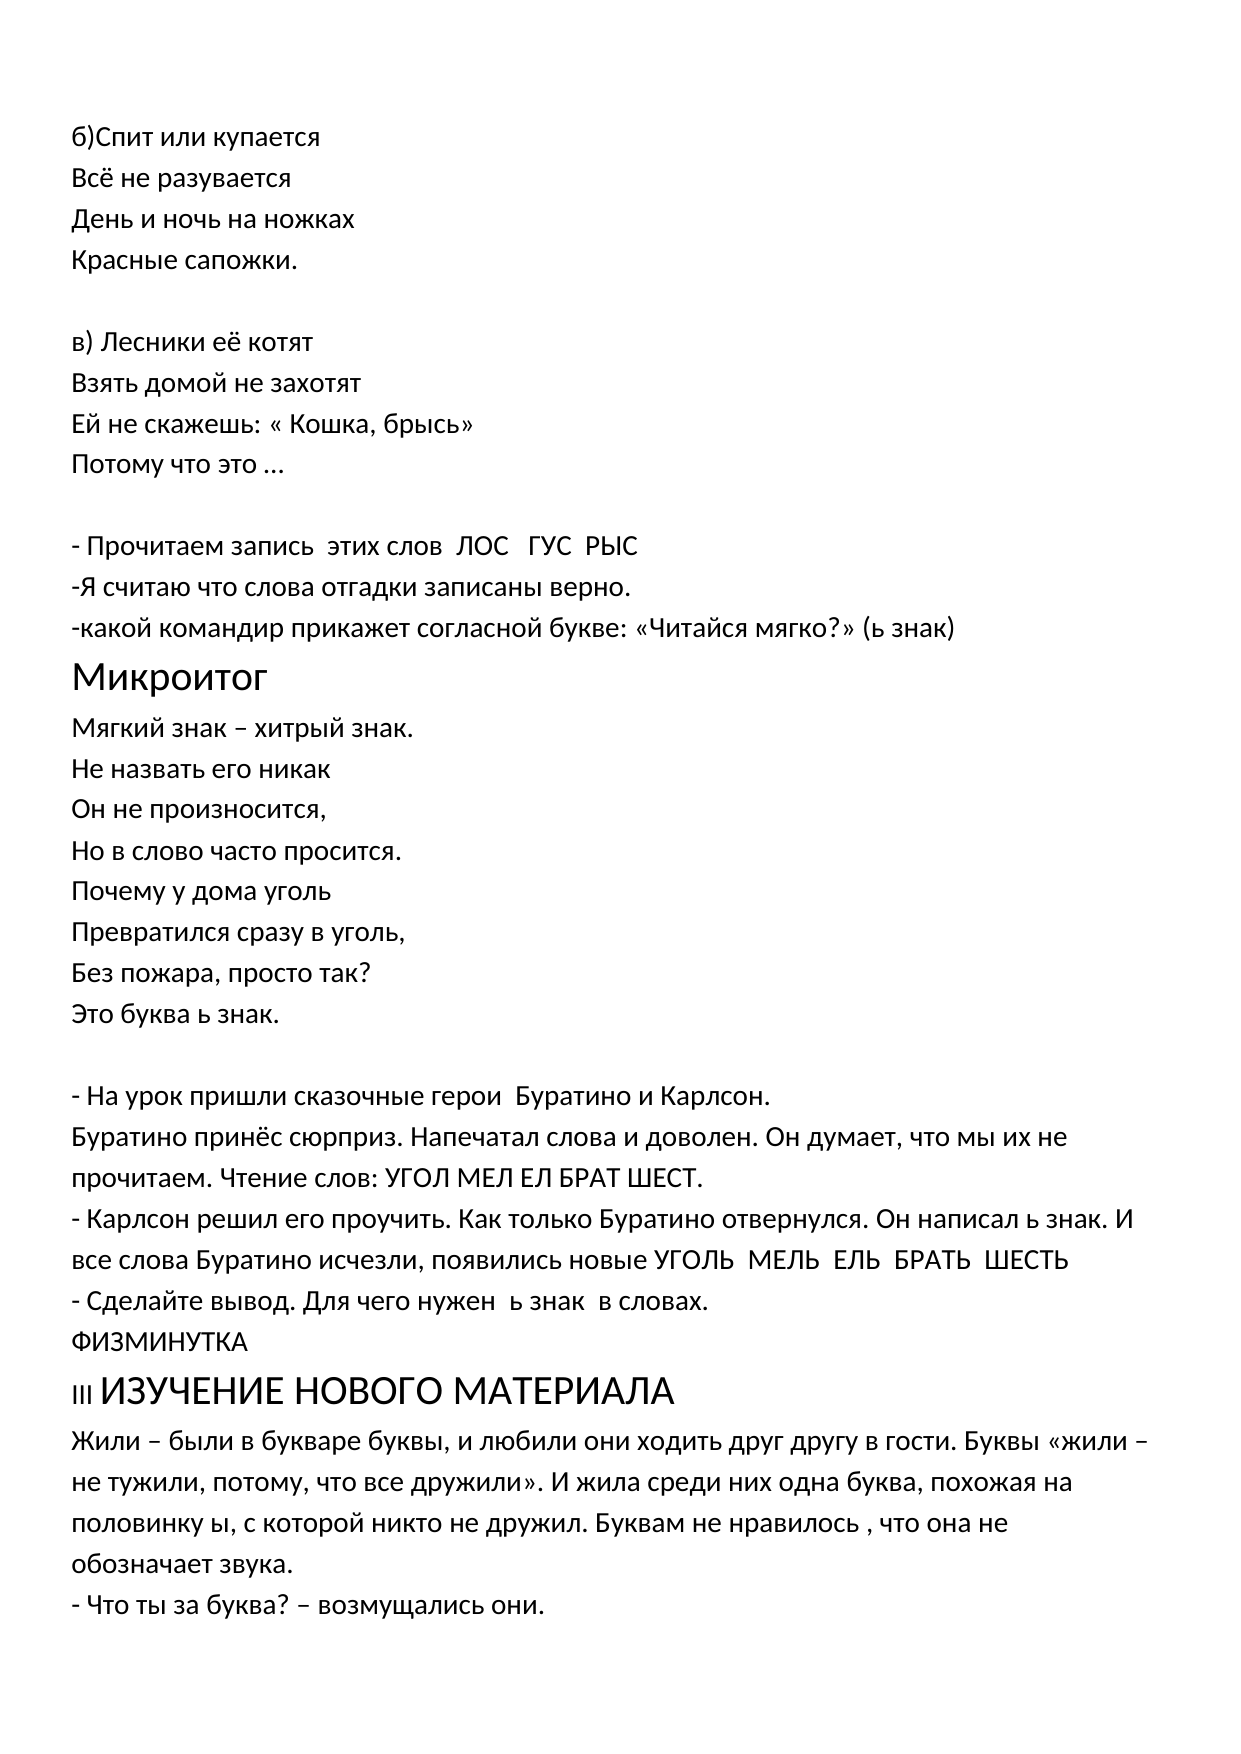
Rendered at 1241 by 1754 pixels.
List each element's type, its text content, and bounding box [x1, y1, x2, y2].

text Всё не разувается [71, 159, 1152, 195]
text б)Спит или купается [71, 118, 1152, 154]
text Микроитог [71, 650, 1152, 701]
text -какой командир прикажет согласной букве: «Читайся мягко?» (ь знак) [71, 609, 1152, 645]
text Буратино принёс сюрприз. Напечатал слова и доволен. Он думает, что мы их не прочитаем. Чтение слов: УГОЛ МЕЛ ЕЛ БРАТ ШЕСТ. [71, 1118, 1152, 1195]
text Ей не скажешь: « Кошка, брысь» [71, 405, 1152, 440]
text Не назвать его никак [71, 750, 1152, 785]
text Взять домой не захотят [71, 364, 1152, 399]
text Потому что это … [71, 446, 1152, 481]
text - Прочитаем запись этих слов ЛОС ГУС РЫС [71, 527, 1152, 563]
text Но в слово часто просится. [71, 832, 1152, 867]
text Красные сапожки. [71, 241, 1152, 277]
text День и ночь на ножках [71, 200, 1152, 236]
text Мягкий знак – хитрый знак. [71, 709, 1152, 744]
text в) Лесники её котят [71, 323, 1152, 358]
text - Что ты за буква? – возмущались они. [71, 1586, 1152, 1622]
text -Я считаю что слова отгадки записаны верно. [71, 568, 1152, 604]
text Это буква ь знак. [71, 995, 1152, 1031]
text III ИЗУЧЕНИЕ НОВОГО МАТЕРИАЛА [71, 1364, 1152, 1414]
text - Карлсон решил его проучить. Как только Буратино отвернулся. Он написал ь знак. И все слова Буратино исчезли, появились новые УГОЛЬ МЕЛЬ ЕЛЬ БРАТЬ ШЕСТЬ [71, 1200, 1152, 1277]
text - На урок пришли сказочные герои Буратино и Карлсон. [71, 1077, 1152, 1113]
text Жили – были в букваре буквы, и любили они ходить друг другу в гости. Буквы «жили – не тужили, потому, что все дружили». И жила среди них одна буква, похожая на половинку ы, с которой никто не дружил. Буквам не нравилось , что она не обозначает звука. [71, 1422, 1152, 1581]
text Превратился сразу в уголь, [71, 913, 1152, 949]
text ФИЗМИНУТКА [71, 1323, 1152, 1358]
text - Сделайте вывод. Для чего нужен ь знак в словах. [71, 1282, 1152, 1317]
text Без пожара, просто так? [71, 954, 1152, 990]
text Почему у дома уголь [71, 872, 1152, 908]
text Он не произносится, [71, 791, 1152, 826]
